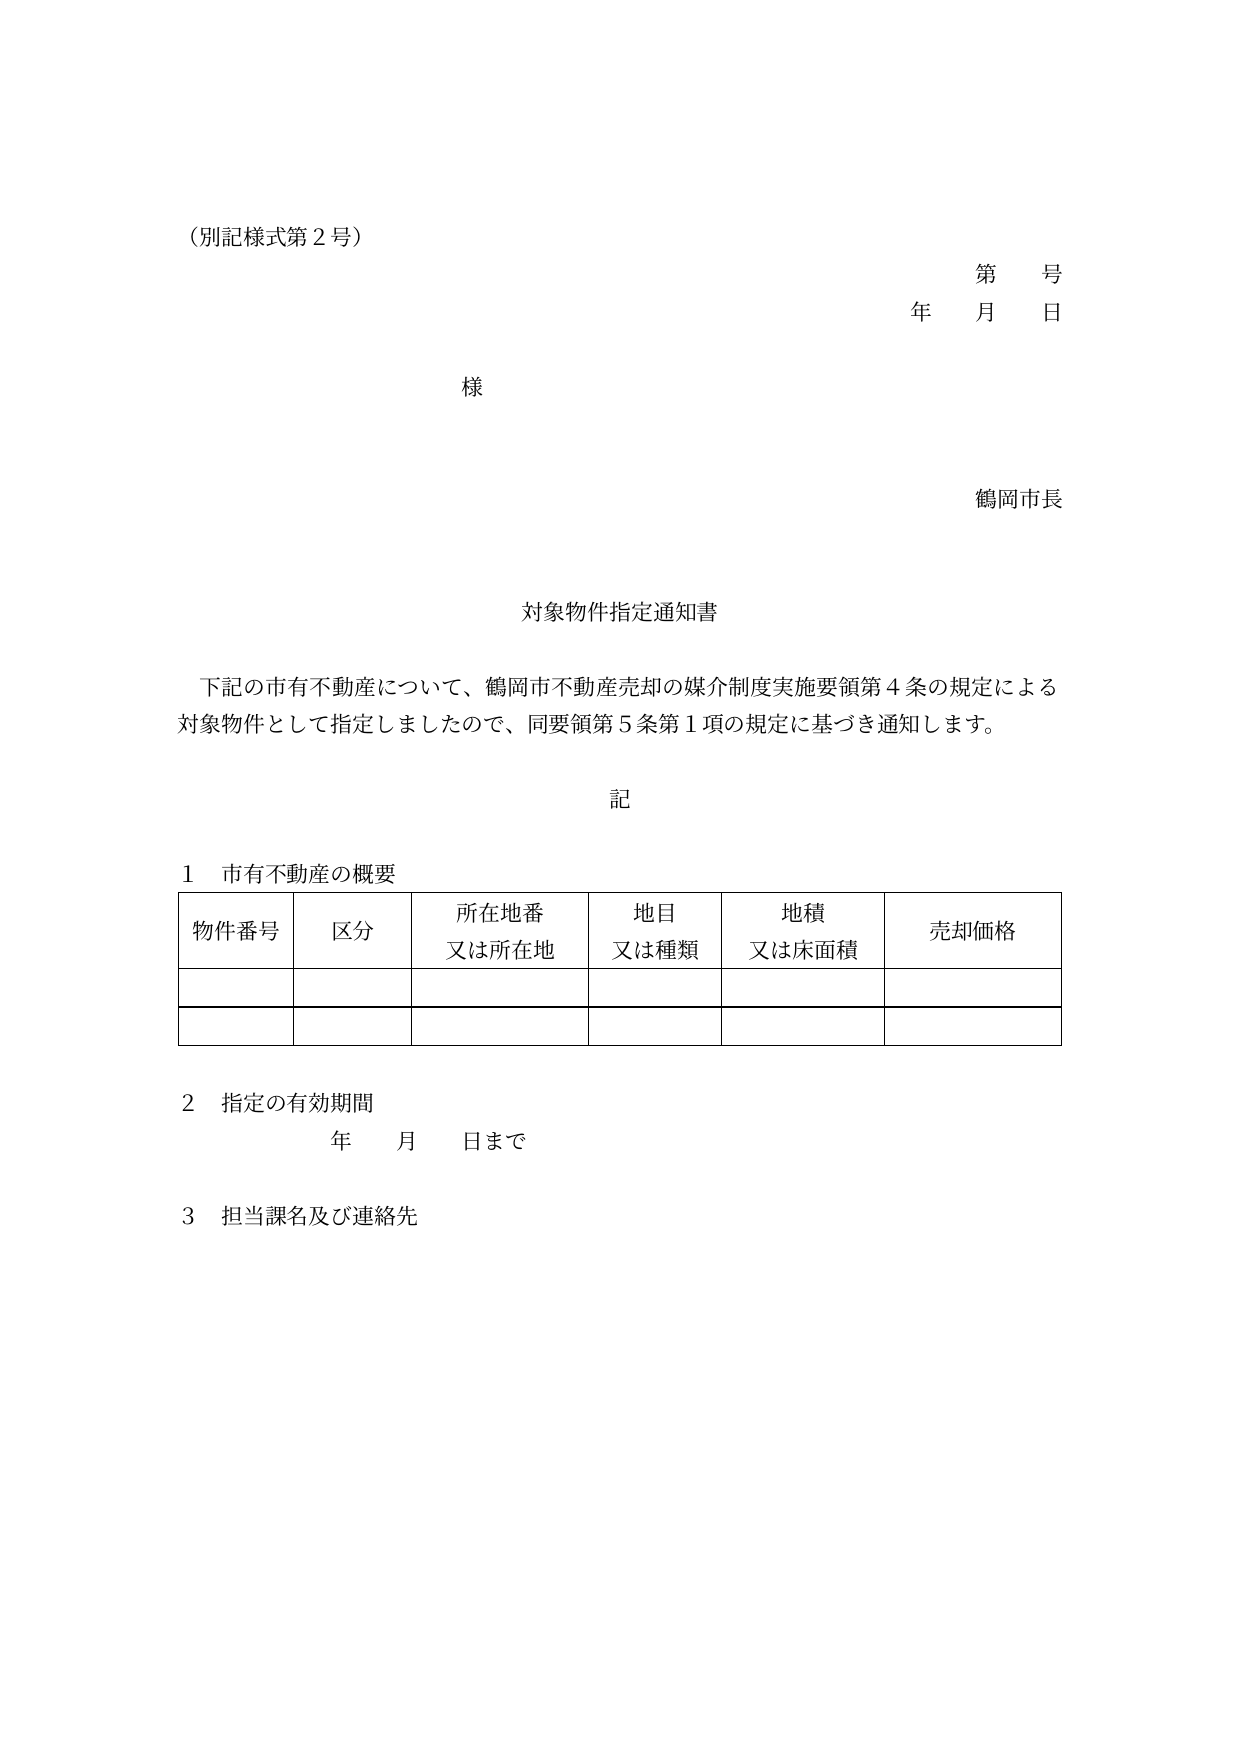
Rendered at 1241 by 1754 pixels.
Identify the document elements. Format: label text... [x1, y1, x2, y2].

table_cell [885, 969, 1061, 1006]
subtitle 記 [177, 779, 1063, 817]
text 対象物件指定通知書 [177, 592, 1063, 629]
text １ 市有不動産の概要 [177, 854, 1063, 892]
text ３ 担当課名及び連絡先 [177, 1196, 1063, 1233]
table_cell [722, 1008, 884, 1045]
table_cell [412, 969, 588, 1006]
table_cell [589, 1008, 721, 1045]
text ２ 指定の有効期間 [177, 1083, 1063, 1121]
table_cell [179, 1008, 293, 1045]
table_cell [179, 969, 293, 1006]
table_header 区分 [294, 893, 411, 968]
table_cell [722, 969, 884, 1006]
text 第 号 [177, 254, 1063, 292]
table_cell [589, 969, 721, 1006]
table_cell [294, 969, 411, 1006]
table_header 物件番号 [179, 893, 293, 968]
text 様 [177, 367, 1063, 404]
table_cell [412, 1008, 588, 1045]
table_header 地積 又は床面積 [722, 893, 884, 968]
text （別記様式第２号） [177, 217, 1063, 254]
table_cell [885, 1008, 1061, 1045]
text 年 月 日まで [177, 1121, 1063, 1158]
text 年 月 日 [177, 292, 1063, 329]
text 鶴岡市長 [177, 479, 1063, 517]
table_cell [294, 1008, 411, 1045]
table_header 売却価格 [885, 893, 1061, 968]
table_header 地目 又は種類 [589, 893, 721, 968]
text 下記の市有不動産について、鶴岡市不動産売却の媒介制度実施要領第４条の規定による対象物件として指定しましたので、同要領第５条第１項の規定に基づき通知します。 [177, 667, 1063, 742]
table_header 所在地番 又は所在地 [412, 893, 588, 968]
